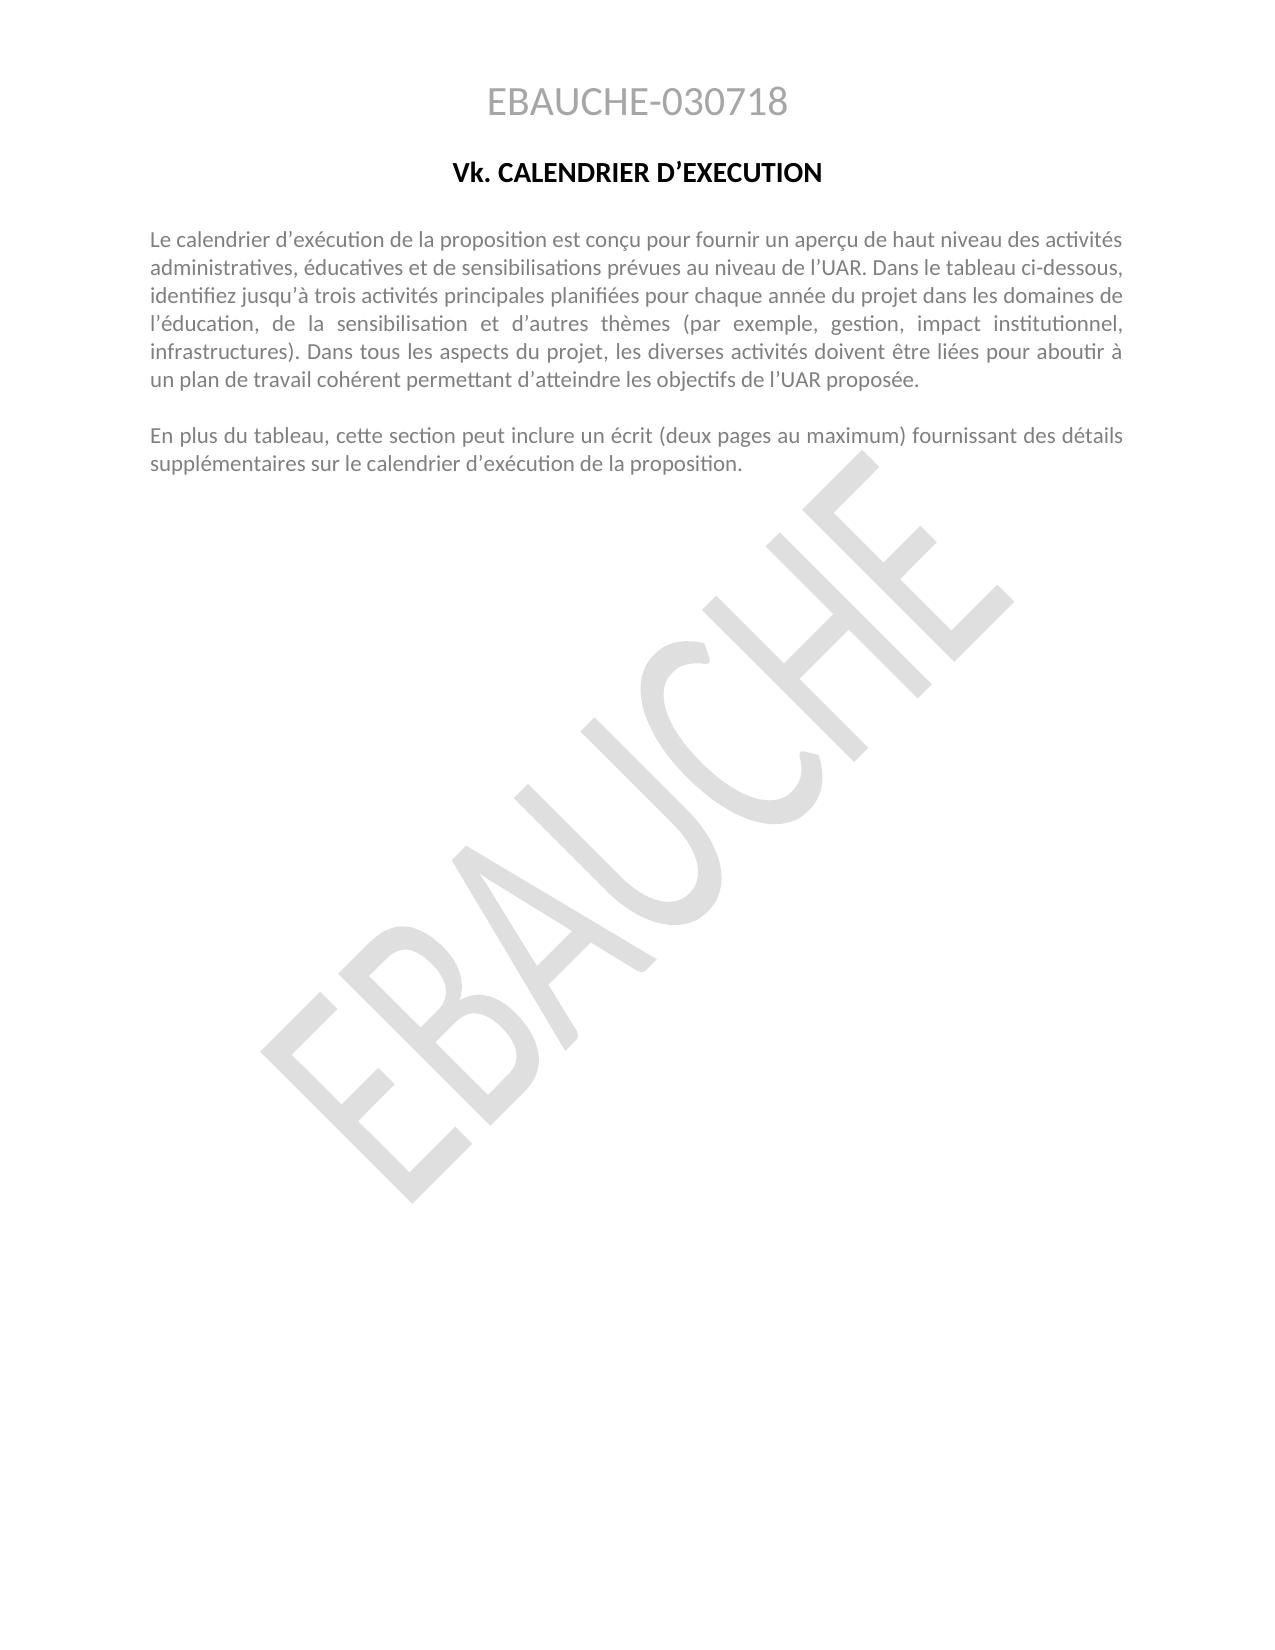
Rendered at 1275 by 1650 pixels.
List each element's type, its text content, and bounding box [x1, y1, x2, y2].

text Le calendrier d’exécution de la proposition est conçu pour fournir un aperçu de haut niveau des activités administratives, éducatives et de sensibilisations prévues au niveau de l’UAR. Dans le tableau ci-dessous, identifiez jusqu’à trois activités principales planifiées pour chaque année du projet dans les domaines de l’éducation, de la sensibilisation et d’autres thèmes (par exemple, gestion, impact institutionnel, infrastructures). Dans tous les aspects du projet, les diverses activités doivent être liées pour aboutir à un plan de travail cohérent permettant d’atteindre les objectifs de l’UAR proposée. [150, 225, 1125, 393]
text Vk. CALENDRIER D’EXECUTION [150, 154, 1125, 189]
text En plus du tableau, cette section peut inclure un écrit (deux pages au maximum) fournissant des détails supplémentaires sur le calendrier d’exécution de la proposition. [150, 421, 1125, 477]
